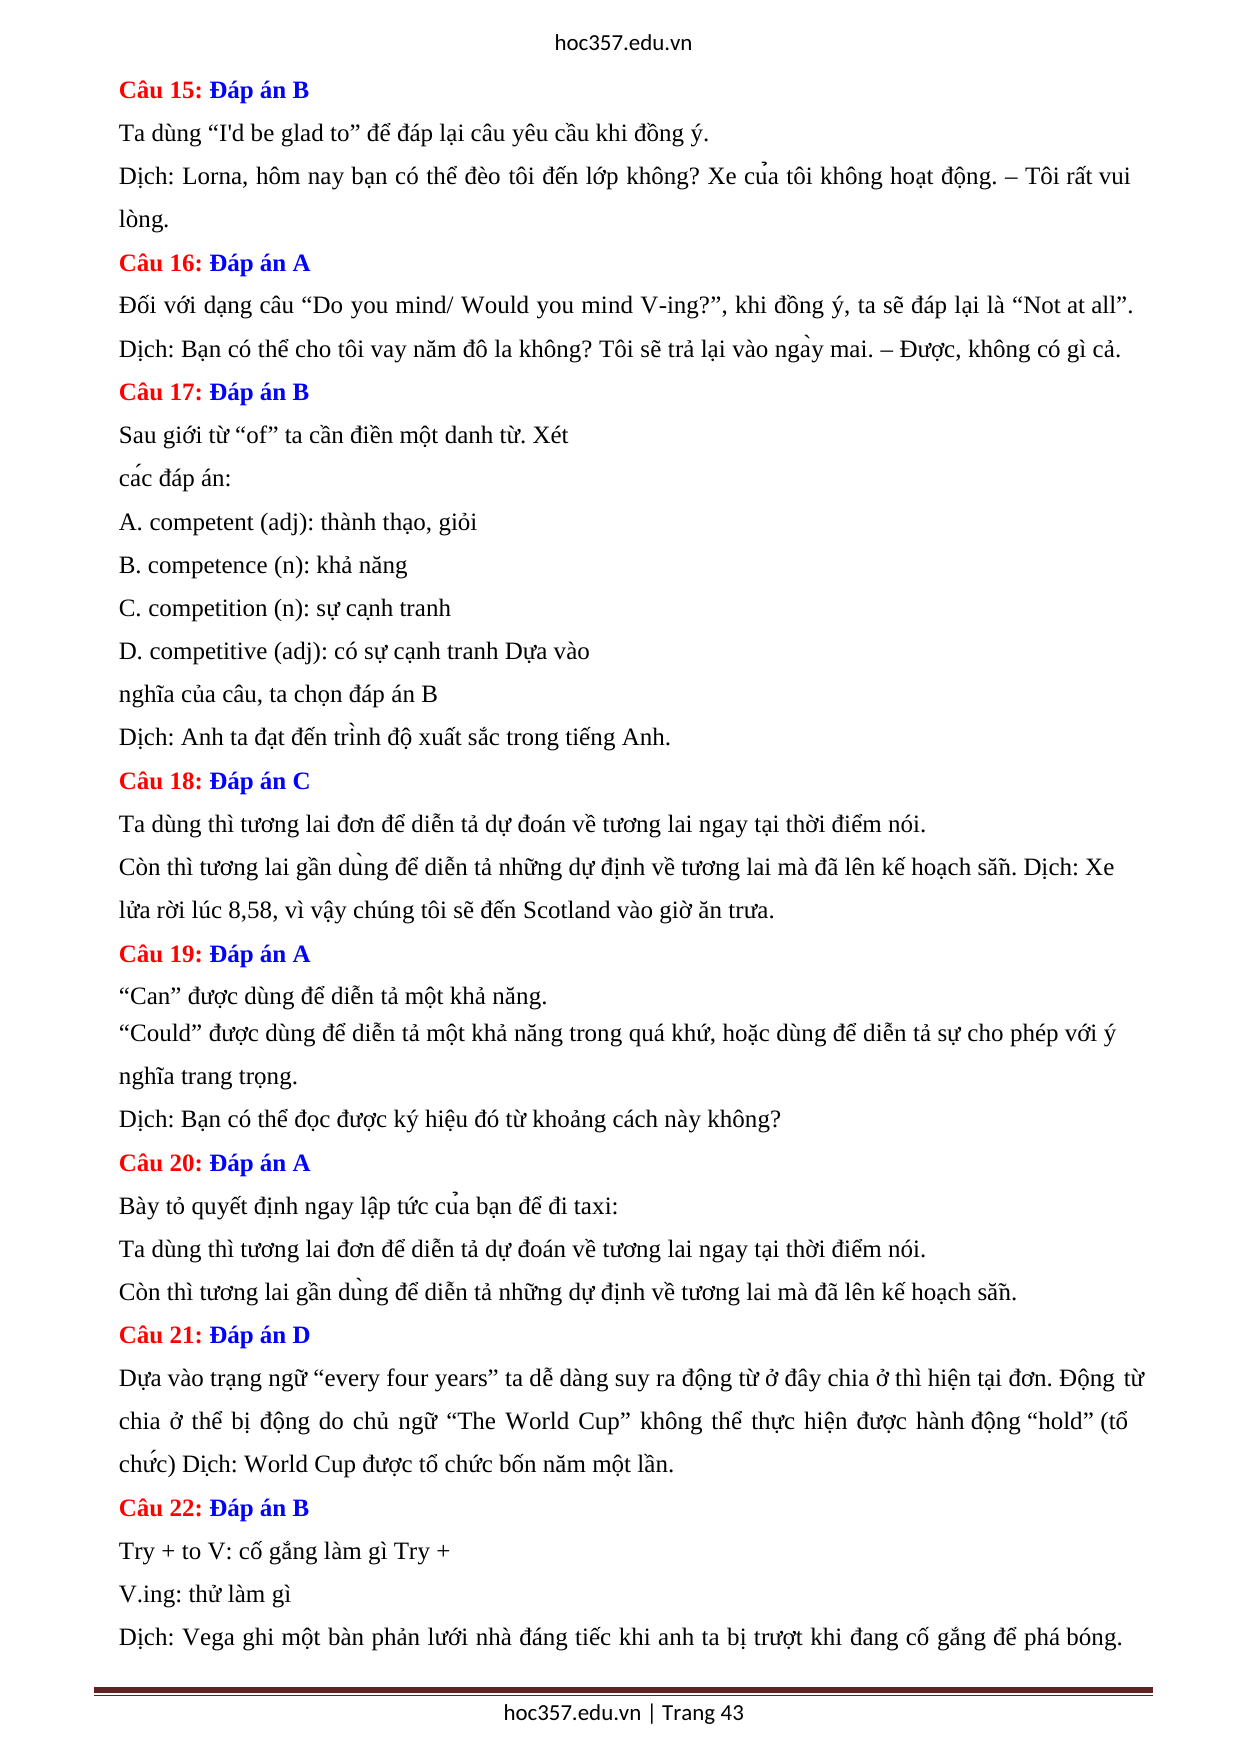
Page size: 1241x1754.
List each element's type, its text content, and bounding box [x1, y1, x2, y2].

text Dịch: Bạn có thể đọc được ký hiệu đó từ khoảng cách này không? [119, 1104, 1153, 1133]
subtitle Câu 22: Đáp án B [119, 1493, 1153, 1522]
text Dịch: Bạn có thể cho tôi vay năm đô la không? Tôi sẽ trả lại vào ngày mai. – Được, không có gì cả. [119, 334, 1137, 362]
text Ta dùng thì tương lai đơn để diễn tả dự đoán về tương lai ngay tại thời điểm nói. [119, 1234, 1153, 1262]
text “Could” được dùng để diễn tả một khả năng trong quá khứ, hoặc dùng để diễn tả sự cho phép với ý nghĩa trang trọng. [119, 1018, 1147, 1090]
text Bày tỏ quyết định ngay lập tức của bạn để đi taxi: [119, 1191, 1153, 1219]
text Dịch: Anh ta đạt đến trình độ xuất sắc trong tiếng Anh. [119, 722, 1153, 751]
list competition (n): sự cạnh tranh [119, 593, 1153, 622]
subtitle Câu 21: Đáp án D [119, 1321, 1153, 1349]
subtitle Câu 16: Đáp án A [119, 248, 1153, 276]
subtitle Câu 20: Đáp án A [119, 1148, 1153, 1177]
list competitive (adj): có sự cạnh tranh Dựa vào nghĩa của câu, ta chọn đáp án B [119, 636, 597, 708]
text Dựa vào trạng ngữ “every four years” ta dễ dàng suy ra động từ ở đây chia ở thì hiện tại đơn. Động từ chia ở thể bị động do chủ ngữ “The World Cup” không thể thực hiện được hành động “hold” (tổ chức) Dịch: World Cup được tổ chức bốn năm một lần. [119, 1363, 1147, 1478]
text Sau giới từ “of” ta cần điền một danh từ. Xét các đáp án: [119, 420, 597, 492]
text Try + to V: cố gắng làm gì Try + V.ing: thử làm gì [119, 1536, 489, 1608]
subtitle Câu 15: Đáp án B [119, 75, 1153, 104]
subtitle Câu 18: Đáp án C [119, 766, 1153, 795]
subtitle Câu 19: Đáp án A [119, 939, 1153, 968]
text Dịch: Lorna, hôm nay bạn có thể đèo tôi đến lớp không? Xe của tôi không hoạt động. – Tôi rất vui lòng. [119, 161, 1136, 232]
list competent (adj): thành thạo, giỏi [119, 507, 1153, 535]
list competence (n): khả năng [119, 550, 1153, 578]
text Còn thì tương lai gần dùng để diễn tả những dự định về tương lai mà đã lên kế hoạch sẵn. [119, 1277, 1153, 1306]
subtitle Câu 17: Đáp án B [119, 377, 1153, 406]
text Ta dùng “I'd be glad to” để đáp lại câu yêu cầu khi đồng ý. [119, 118, 1153, 146]
text “Can” được dùng để diễn tả một khả năng. [119, 981, 1153, 1010]
text Đối với dạng câu “Do you mind/ Would you mind V-ing?”, khi đồng ý, ta sẽ đáp lại là “Not at all”. [119, 290, 1136, 319]
text Ta dùng thì tương lai đơn để diễn tả dự đoán về tương lai ngay tại thời điểm nói. [119, 809, 1153, 838]
text Còn thì tương lai gần dùng để diễn tả những dự định về tương lai mà đã lên kế hoạch sẵn. Dịch: Xe lửa rời lúc 8,58, vì vậy chúng tôi sẽ đến Scotland vào giờ ăn trưa. [119, 852, 1137, 924]
text Dịch: Vega ghi một bàn phản lưới nhà đáng tiếc khi anh ta bị trượt khi đang cố gắng để phá bóng. [119, 1622, 1128, 1651]
